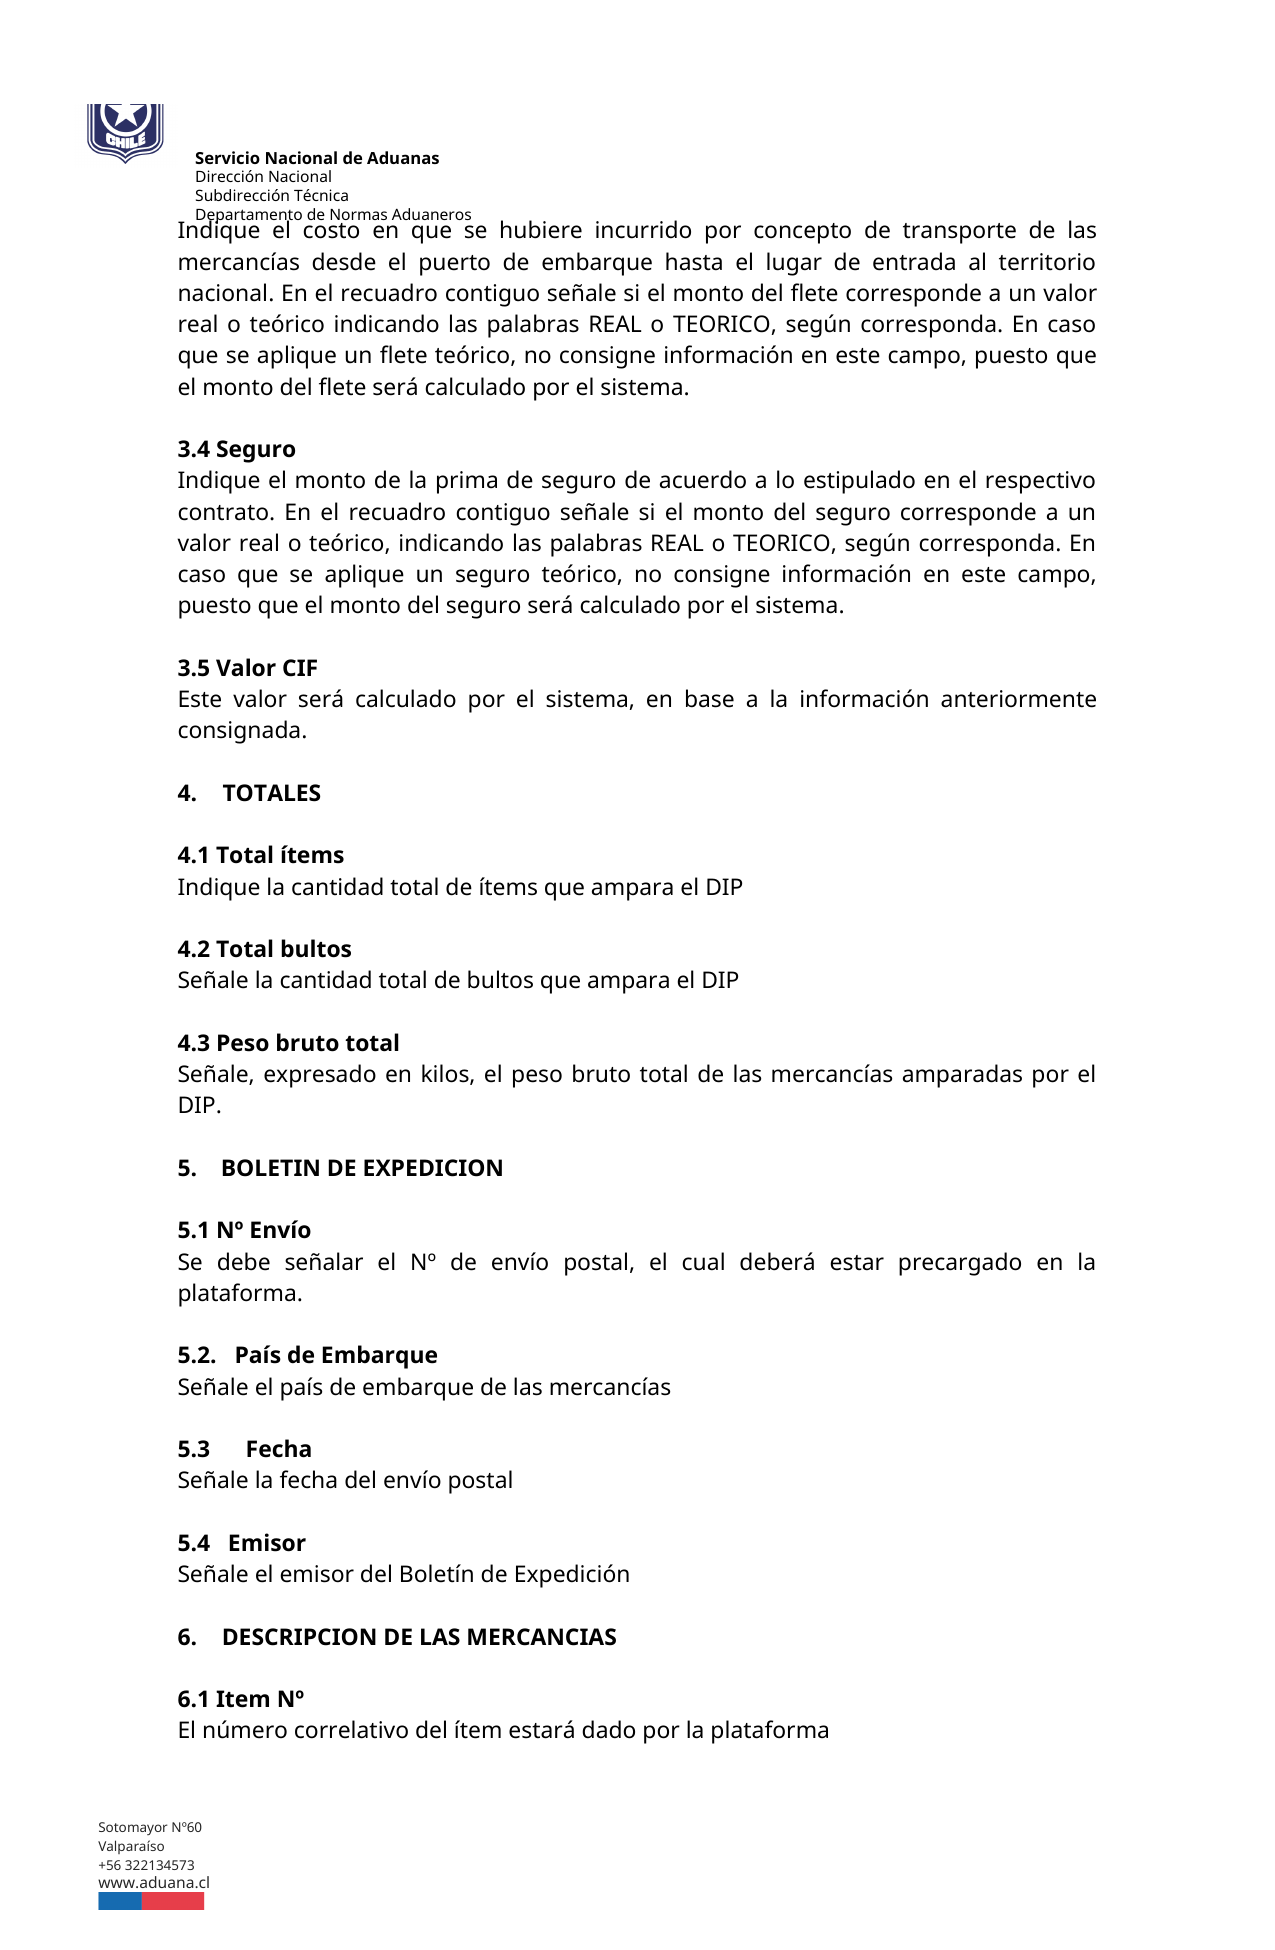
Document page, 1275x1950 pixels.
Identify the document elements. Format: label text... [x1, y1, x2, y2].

text 3.4 Seguro [177, 433, 1098, 464]
text Indique el costo en que se hubiere incurrido por concepto de transporte de las mercancías desde el puerto de embarque hasta el lugar de entrada al territorio nacional. En el recuadro contiguo señale si el monto del flete corresponde a un valor real o teórico indicando las palabras REAL o TEORICO, según corresponda. En caso que se aplique un flete teórico, no consigne información en este campo, puesto que el monto del flete será calculado por el sistema. [177, 214, 1098, 402]
text 5.1 Nº Envío [177, 1214, 1098, 1246]
picture [98, 1892, 205, 1910]
text 4.2 Total bultos [177, 933, 1098, 964]
text Señale, expresado en kilos, el peso bruto total de las mercancías amparadas por el DIP. [177, 1058, 1098, 1121]
text 3.5 Valor CIF [177, 652, 1098, 683]
list DESCRIPCION DE LAS MERCANCIAS [177, 1621, 1098, 1652]
text 4.3 Peso bruto total [177, 1027, 1098, 1058]
text 5.3 Fecha [177, 1433, 1098, 1464]
text Indique el monto de la prima de seguro de acuerdo a lo estipulado en el respectivo contrato. En el recuadro contiguo señale si el monto del seguro corresponde a un valor real o teórico, indicando las palabras REAL o TEORICO, según corresponda. En caso que se aplique un seguro teórico, no consigne información en este campo, puesto que el monto del seguro será calculado por el sistema. [177, 464, 1098, 621]
text El número correlativo del ítem estará dado por la plataforma [177, 1714, 1098, 1746]
text 4.1 Total ítems [177, 839, 1098, 871]
text 6.1 Item Nº [177, 1683, 1098, 1714]
text 5. BOLETIN DE EXPEDICION [177, 1152, 1098, 1183]
text Se debe señalar el Nº de envío postal, el cual deberá estar precargado en la plataforma. [177, 1246, 1098, 1308]
list TOTALES [177, 777, 1098, 808]
picture [73, 104, 178, 168]
text Indique la cantidad total de ítems que ampara el DIP [177, 871, 1098, 902]
text Señale el emisor del Boletín de Expedición [177, 1558, 1098, 1589]
text 5.2. País de Embarque [177, 1339, 1098, 1371]
text Señale la fecha del envío postal [177, 1464, 1098, 1496]
text 5.4 Emisor [177, 1527, 1098, 1558]
text Este valor será calculado por el sistema, en base a la información anteriormente consignada. [177, 683, 1098, 746]
text Señale la cantidad total de bultos que ampara el DIP [177, 964, 1098, 996]
text Señale el país de embarque de las mercancías [177, 1371, 1098, 1402]
